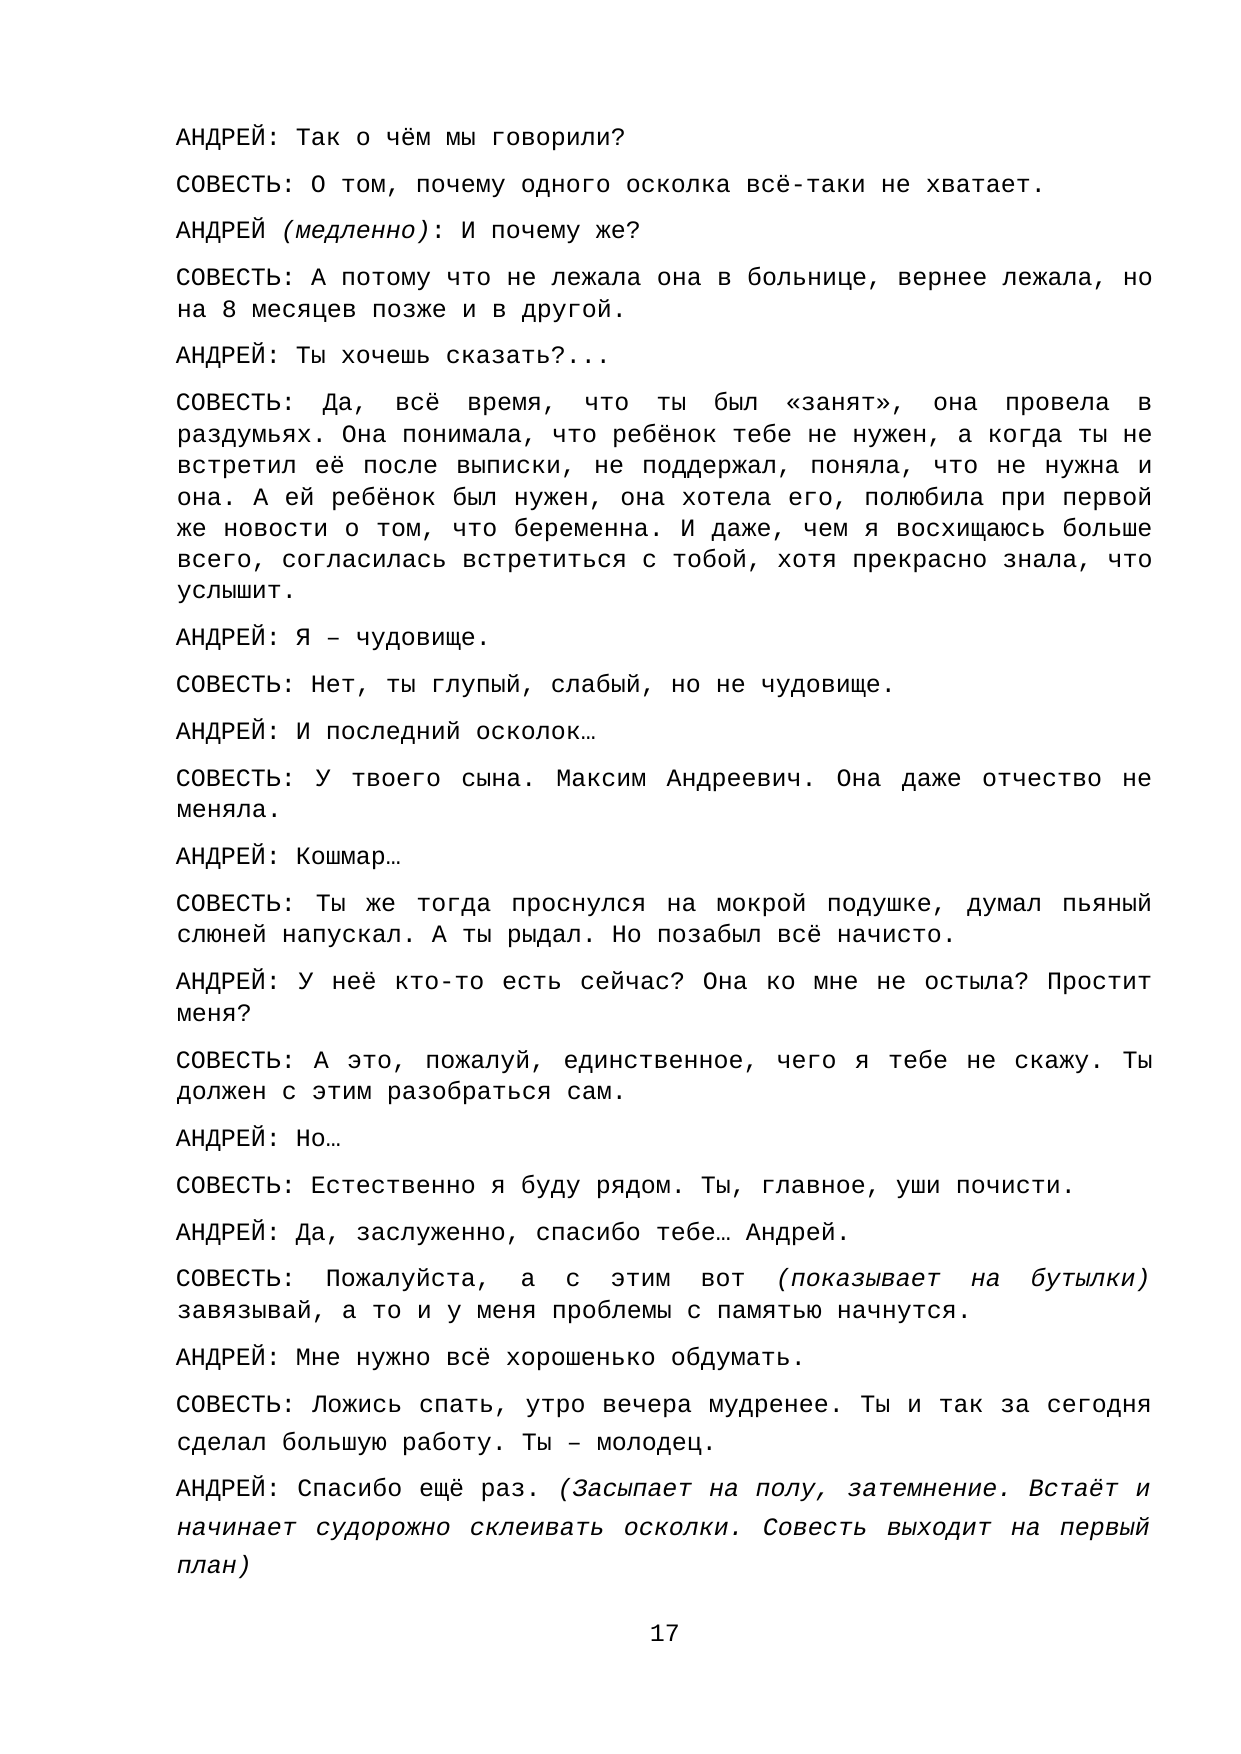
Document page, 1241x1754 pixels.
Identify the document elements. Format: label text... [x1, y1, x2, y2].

text АНДРЕЙ: У неё кто-то есть сейчас? Она ко мне не остыла? Простит меня? [176, 969, 1153, 1029]
text СОВЕСТЬ: А потому что не лежала она в больнице, вернее лежала, но на 8 месяцев позже и в другой. [176, 265, 1153, 324]
text АНДРЕЙ: Спасибо ещё раз. (Засыпает на полу, затемнение. Встаёт и начинает судорожно склеивать осколки. Совесть выходит на первый план) [176, 1476, 1153, 1581]
text АНДРЕЙ: Ты хочешь сказать?... [176, 343, 1153, 371]
text СОВЕСТЬ: Ложись спать, утро вечера мудренее. Ты и так за сегодня сделал большую работу. Ты – молодец. [176, 1391, 1153, 1458]
text АНДРЕЙ: Мне нужно всё хорошенько обдумать. [176, 1344, 1153, 1373]
text АНДРЕЙ (медленно): И почему же? [176, 218, 1153, 246]
text СОВЕСТЬ: Естественно я буду рядом. Ты, главное, уши почисти. [176, 1172, 1153, 1201]
text СОВЕСТЬ: Да, всё время, что ты был «занят», она провела в раздумьях. Она понимала, что ребёнок тебе не нужен, а когда ты не встретил её после выписки, не поддержал, поняла, что не нужна и она. А ей ребёнок был нужен, она хотела его, полюбила при первой же новости о том, что беременна. И даже, чем я восхищаюсь больше всего, согласилась встретиться с тобой, хотя прекрасно знала, что услышит. [176, 390, 1153, 606]
text СОВЕСТЬ: Пожалуйста, а с этим вот (показывает на бутылки) завязывай, а то и у меня проблемы с памятью начнутся. [176, 1266, 1153, 1326]
text АНДРЕЙ: Но… [176, 1125, 1153, 1154]
text СОВЕСТЬ: Нет, ты глупый, слабый, но не чудовище. [176, 672, 1153, 700]
text СОВЕСТЬ: А это, пожалуй, единственное, чего я тебе не скажу. Ты должен с этим разобраться сам. [176, 1047, 1153, 1107]
text АНДРЕЙ: Так о чём мы говорили? [176, 124, 1153, 153]
text АНДРЕЙ: Кошмар… [176, 844, 1153, 872]
text СОВЕСТЬ: Ты же тогда проснулся на мокрой подушке, думал пьяный слюней напускал. А ты рыдал. Но позабыл всё начисто. [176, 891, 1153, 950]
text АНДРЕЙ: Я – чудовище. [176, 625, 1153, 653]
text СОВЕСТЬ: У твоего сына. Максим Андреевич. Она даже отчество не меняла. [176, 766, 1153, 825]
text СОВЕСТЬ: О том, почему одного осколка всё-таки не хватает. [176, 171, 1153, 199]
text АНДРЕЙ: Да, заслуженно, спасибо тебе… Андрей. [176, 1219, 1153, 1247]
text АНДРЕЙ: И последний осколок… [176, 719, 1153, 747]
